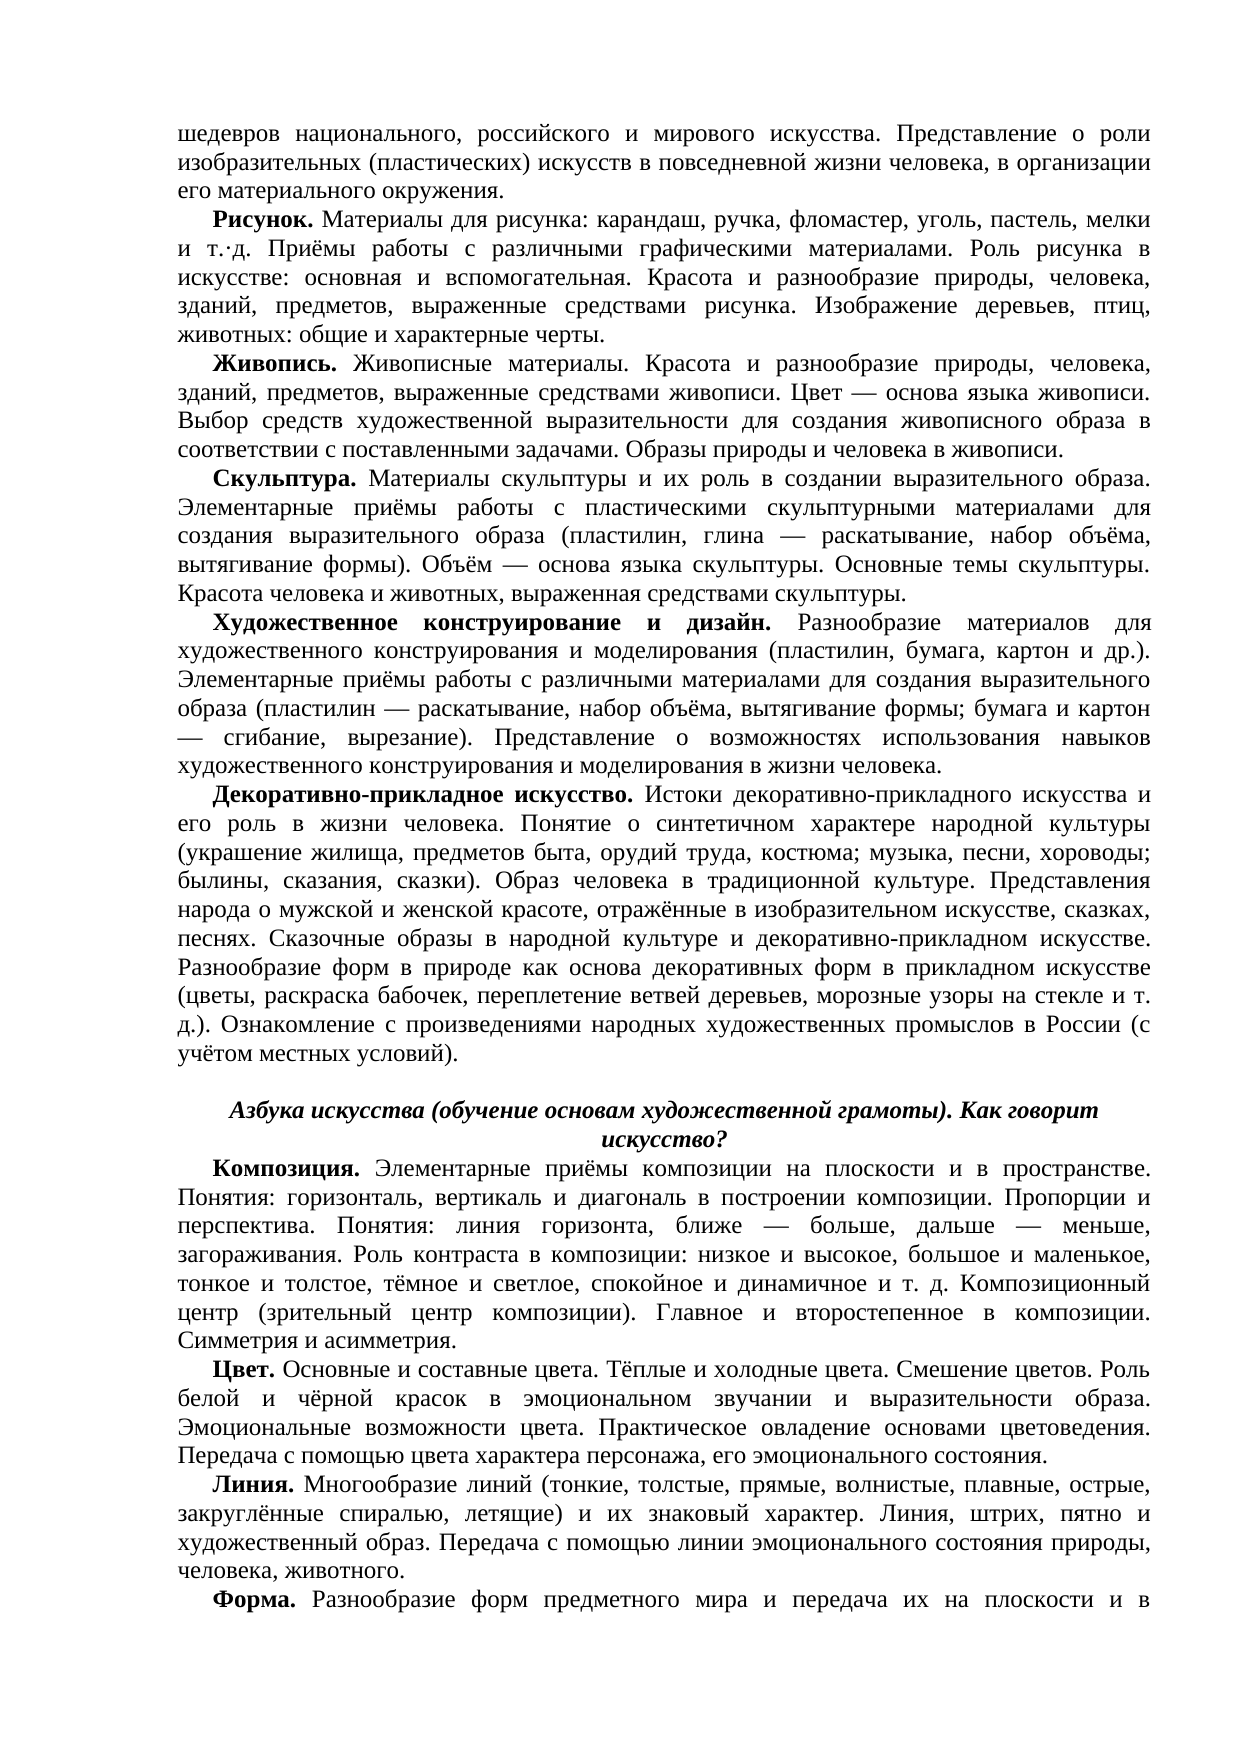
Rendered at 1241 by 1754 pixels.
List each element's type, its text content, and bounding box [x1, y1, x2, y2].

text Композиция. Элементарные приёмы композиции на плоскости и в пространстве. Понятия: горизонталь, вертикаль и диагональ в построении композиции. Пропорции и перспектива. Понятия: линия горизонта, ближе — больше, дальше — меньше, загораживания. Роль контраста в композиции: низкое и высокое, большое и маленькое, тонкое и толстое, тёмное и светлое, спокойное и динамичное и т. д. Композиционный центр (зрительный центр композиции). Главное и второстепенное в композиции. Симметрия и асимметрия. [177, 1153, 1152, 1354]
text Скульптура. Материалы скульптуры и их роль в создании выразительного образа. Элементарные приёмы работы с пластическими скульптурными материалами для создания выразительного образа (пластилин, глина — раскатывание, набор объёма, вытягивание формы). Объём — основа языка скульптуры. Основные темы скульптуры. Красота человека и животных, выраженная средствами скульптуры. [177, 463, 1152, 607]
text Художественное конструирование и дизайн. Разнообразие материалов для художественного конструирования и моделирования (пластилин, бумага, картон и др.). Элементарные приёмы работы с различными материалами для создания выразительного образа (пластилин — раскатывание, набор объёма, вытягивание формы; бумага и картон — сгибание, вырезание). Представление о возможностях использования навыков художественного конструирования и моделирования в жизни человека. [177, 607, 1152, 779]
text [177, 1584, 1152, 1613]
text Азбука искусства (обучение основам художественной грамоты). Как говорит искусство? [177, 1096, 1152, 1153]
text Цвет. Основные и составные цвета. Тёплые и холодные цвета. Смешение цветов. Роль белой и чёрной красок в эмоциональном звучании и выразительности образа. Эмоциональные возможности цвета. Практическое овладение основами цветоведения. Передача с помощью цвета характера персонажа, его эмоционального состояния. [177, 1354, 1152, 1469]
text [177, 118, 1152, 204]
text Декоративно-прикладное искусство. Истоки декоративно-прикладного искусства и его роль в жизни человека. Понятие о синтетичном характере народной культуры (украшение жилища, предметов быта, орудий труда, костюма; музыка, песни, хороводы; былины, сказания, сказки). Образ человека в традиционной культуре. Представления народа о мужской и женской красоте, отражённые в изобразительном искусстве, сказках, песнях. Сказочные образы в народной культуре и декоративно-прикладном искусстве. Разнообразие форм в природе как основа декоративных форм в прикладном искусстве (цветы, раскраска бабочек, переплетение ветвей деревьев, морозные узоры на стекле и т. д.). Ознакомление с произведениями народных художественных промыслов в России (с учётом местных условий). [177, 779, 1152, 1067]
text Линия. Многообразие линий (тонкие, толстые, прямые, волнистые, плавные, острые, закруглённые спиралью, летящие) и их знаковый характер. Линия, штрих, пятно и художественный образ. Передача с помощью линии эмоционального состояния природы, человека, животного. [177, 1469, 1152, 1584]
text Рисунок. Материалы для рисунка: карандаш, ручка, фломастер, уголь, пастель, мелки и т.·д. Приёмы работы с различными графическими материалами. Роль рисунка в искусстве: основная и вспомогательная. Красота и разнообразие природы, человека, зданий, предметов, выраженные средствами рисунка. Изображение деревьев, птиц, животных: общие и характерные черты. [177, 204, 1152, 348]
text Живопись. Живописные материалы. Красота и разнообразие природы, человека, зданий, предметов, выраженные средствами живописи. Цвет — основа языка живописи. Выбор средств художественной выразительности для создания живописного образа в соответствии с поставленными задачами. Образы природы и человека в живописи. [177, 348, 1152, 463]
